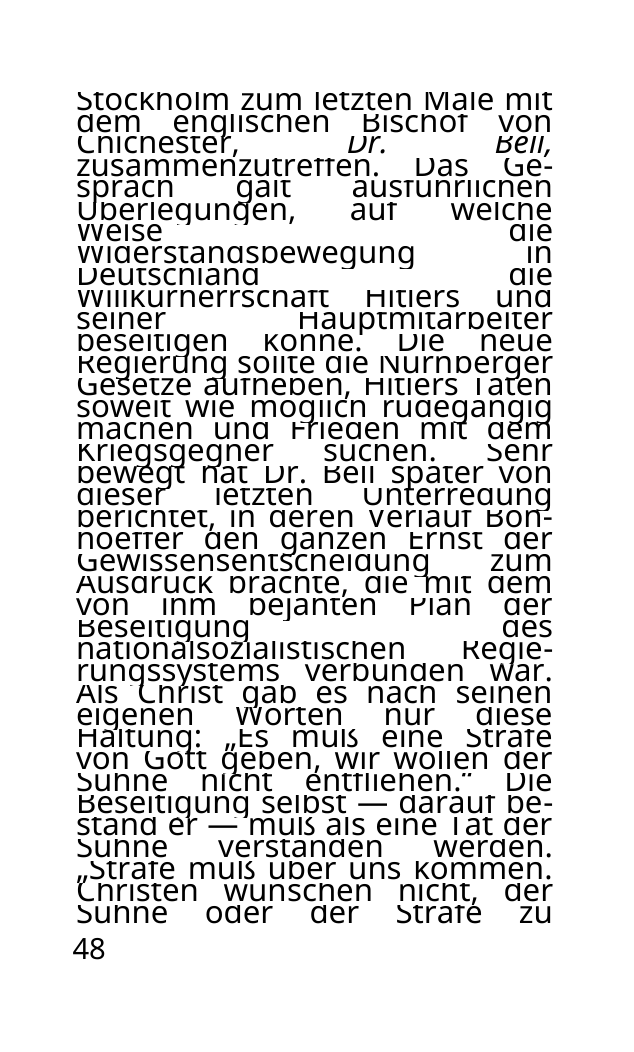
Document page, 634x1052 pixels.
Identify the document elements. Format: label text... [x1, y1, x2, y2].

text 48 [72, 936, 106, 965]
text Stockholm zum letzten Male mit dem englischen Bischof von Chichester, Dr. Bell, zusammenzutreffen. Das Gespräch galt ausführlichen Überlegungen, auf welche Weise die Widerstandsbewegung in Deutschland die Willkürherrschaft Hitlers und seiner Hauptmitarbeiter beseitigen könne. Die neue Regierung sollte die Nürnberger Gesetze aufheben, Hitlers Taten soweit wie möglich rüdegängig machen und Frieden mit dem Kriegsgegner suchen. Sehr bewegt hat Dr. Bell später von dieser letzten Unterredung berichtet, in deren Verlauf Bon- hoeffer den ganzen Ernst der Gewissensentscheidung zum Ausdruck brachte, die mit dem von ihm bejahten Plan der Beseitigung des nationalsozialistischen Regierungssystems verbunden war. Als Christ gab es nach seinen eigenen Worten nur diese Haltung: „Es muß eine Strafe von Gott geben, wir wollen der Sühne nicht entfliehen.“ Die Beseitigung selbst — darauf bestand er — muß als eine Tat der Sühne verstanden werden. „Strafe muß über uns kommen. Christen wünschen nicht, der Sühne oder der Strafe zu entgehen, wenn sie Gott über uns bringen will. Wir müssen dieses Gericht als Christen ertragen.“ [76, 92, 553, 926]
